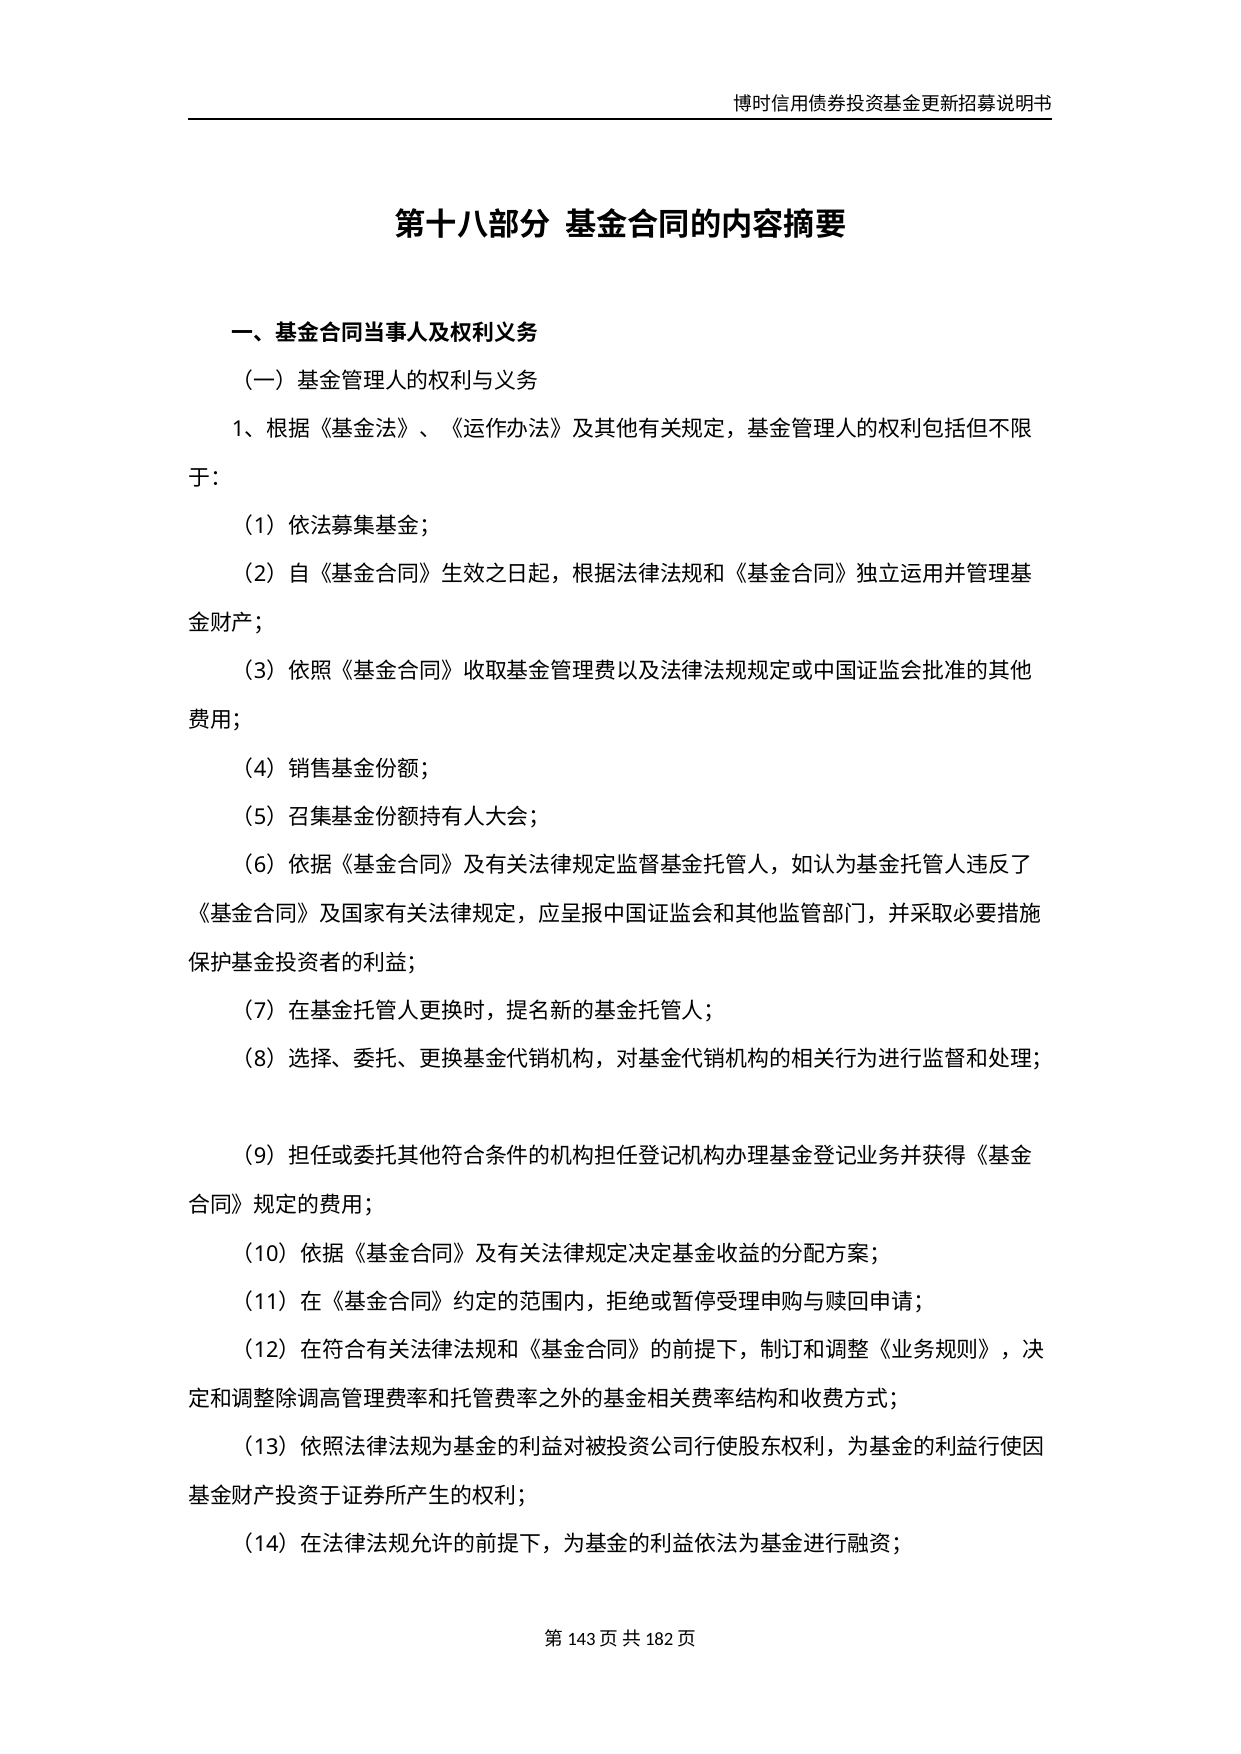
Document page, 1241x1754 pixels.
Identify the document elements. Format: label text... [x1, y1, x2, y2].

text （10）依据《基金合同》及有关法律规定决定基金收益的分配方案； [188, 1235, 1052, 1268]
text 一、基金合同当事人及权利义务 [188, 314, 1052, 347]
text （14）在法律法规允许的前提下，为基金的利益依法为基金进行融资； [188, 1526, 1052, 1559]
text （6）依据《基金合同》及有关法律规定监督基金托管人，如认为基金托管人违反了《基金合同》及国家有关法律规定，应呈报中国证监会和其他监管部门，并采取必要措施保护基金投资者的利益； [188, 847, 1052, 977]
text （5）召集基金份额持有人大会； [188, 799, 1052, 831]
text （7）在基金托管人更换时，提名新的基金托管人； [188, 993, 1052, 1025]
text （1）依法募集基金； [188, 508, 1052, 540]
text （13）依照法律法规为基金的利益对被投资公司行使股东权利，为基金的利益行使因基金财产投资于证券所产生的权利； [188, 1429, 1052, 1510]
text （12）在符合有关法律法规和《基金合同》的前提下，制订和调整《业务规则》，决定和调整除调高管理费率和托管费率之外的基金相关费率结构和收费方式； [188, 1332, 1052, 1413]
text 1、根据《基金法》、《运作办法》及其他有关规定，基金管理人的权利包括但不限于： [188, 411, 1052, 492]
subtitle 第十八部分 基金合同的内容摘要 [188, 189, 1052, 254]
text （一）基金管理人的权利与义务 [188, 362, 1052, 395]
text （8）选择、委托、更换基金代销机构，对基金代销机构的相关行为进行监督和处理； [188, 1041, 1052, 1122]
text （11）在《基金合同》约定的范围内，拒绝或暂停受理申购与赎回申请； [188, 1284, 1052, 1316]
text （4）销售基金份额； [188, 750, 1052, 783]
text （3）依照《基金合同》收取基金管理费以及法律法规规定或中国证监会批准的其他费用； [188, 653, 1052, 734]
text （9）担任或委托其他符合条件的机构担任登记机构办理基金登记业务并获得《基金合同》规定的费用； [188, 1138, 1052, 1219]
text （2）自《基金合同》生效之日起，根据法律法规和《基金合同》独立运用并管理基金财产； [188, 556, 1052, 637]
